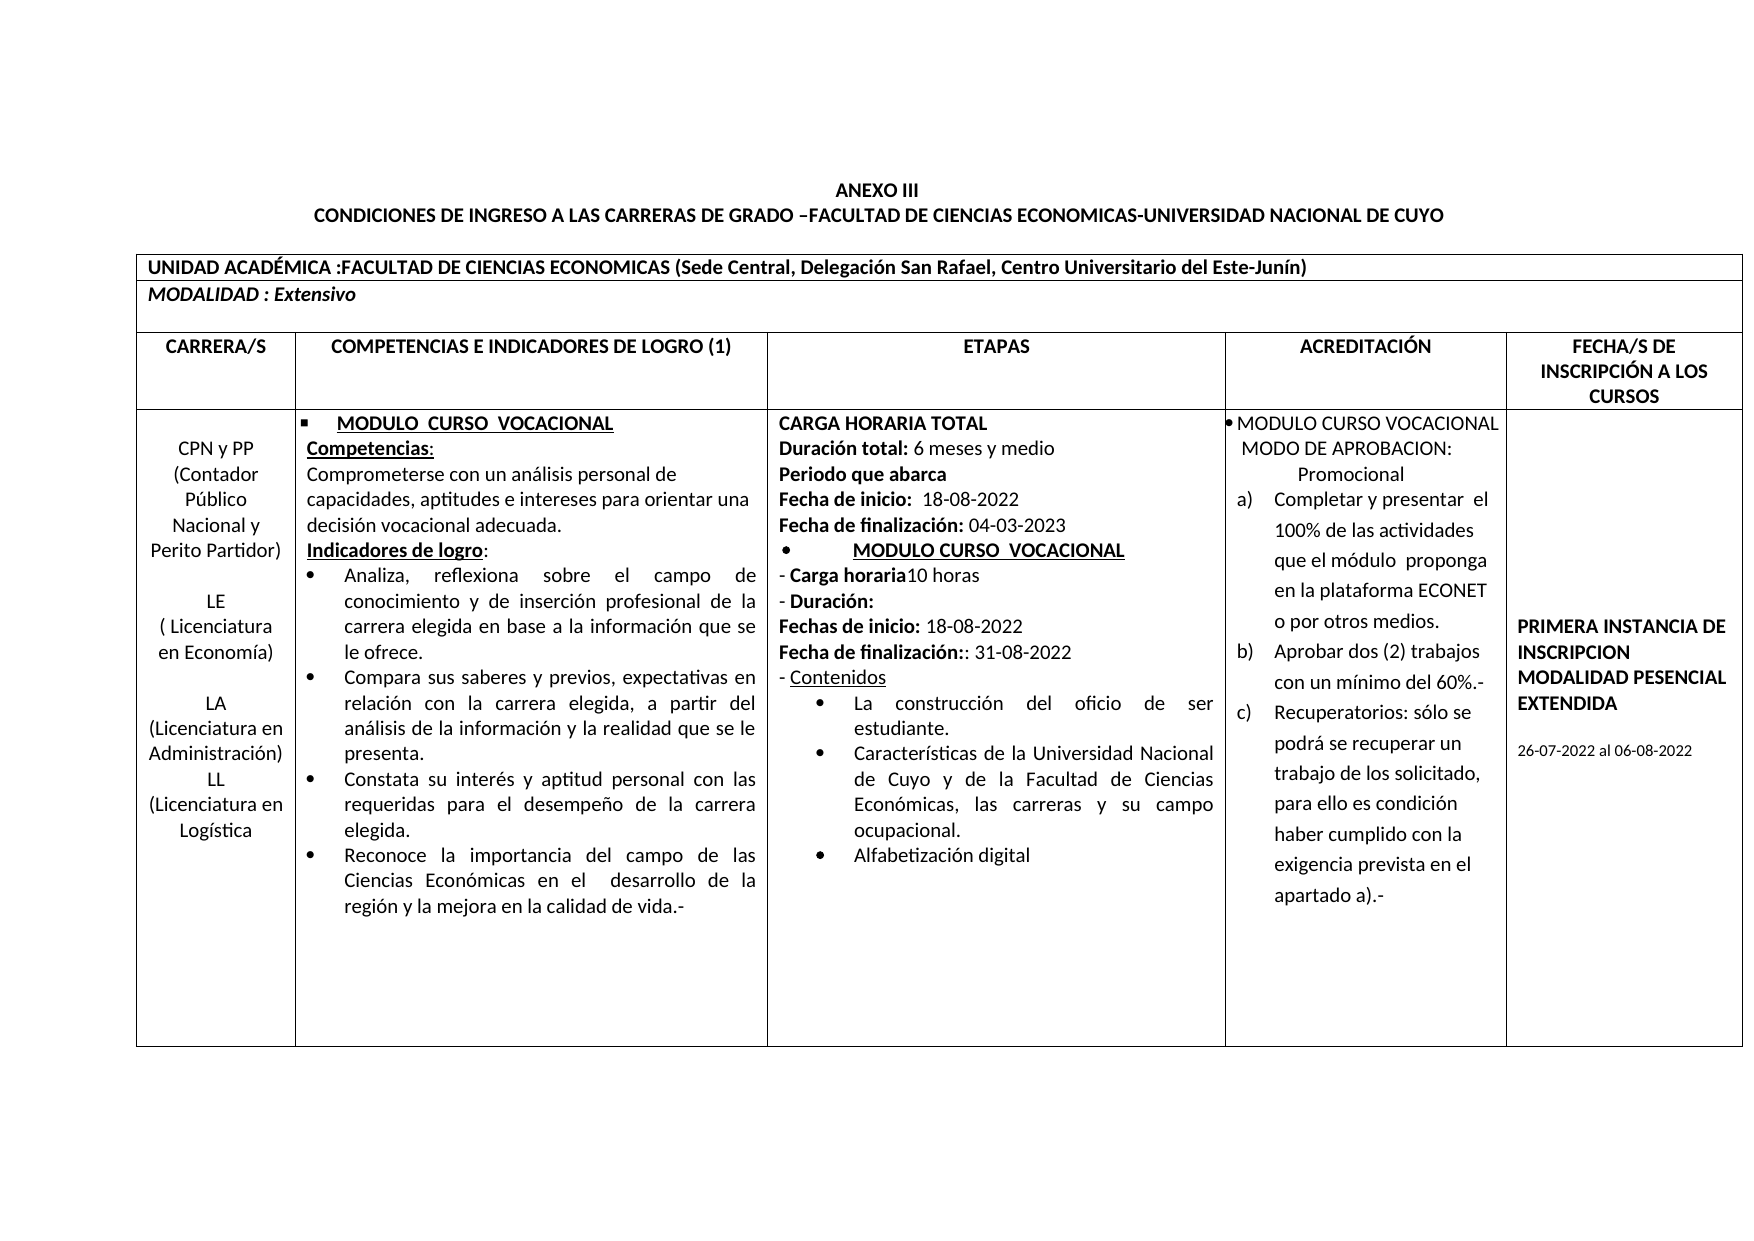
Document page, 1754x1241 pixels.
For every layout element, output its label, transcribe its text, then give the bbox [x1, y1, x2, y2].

table_cell CARRERA/S [137, 333, 295, 409]
table_header UNIDAD ACADÉMICA :FACULTAD DE CIENCIAS ECONOMICAS (Sede Central, Delegación San Rafael, Centro Universitario del Este-Junín) [137, 255, 1742, 280]
table_cell FECHA/S DE INSCRIPCIÓN A LOS CURSOS [1507, 333, 1742, 409]
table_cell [296, 410, 767, 1046]
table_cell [768, 410, 1225, 1046]
table_cell ACREDITACIÓN [1226, 333, 1506, 409]
table_cell COMPETENCIAS E INDICADORES DE LOGRO (1) [296, 333, 767, 409]
table_cell ETAPAS [768, 333, 1225, 409]
table_cell MODALIDAD : Extensivo [137, 281, 1742, 332]
text CONDICIONES DE INGRESO A LAS CARRERAS DE GRADO –FACULTAD DE CIENCIAS ECONOMICAS-UNIVERSIDAD NACIONAL DE CUYO [148, 203, 1606, 228]
text ANEXO III [148, 177, 1606, 203]
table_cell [137, 410, 295, 1046]
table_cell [1226, 410, 1506, 1046]
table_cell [1507, 410, 1742, 1046]
